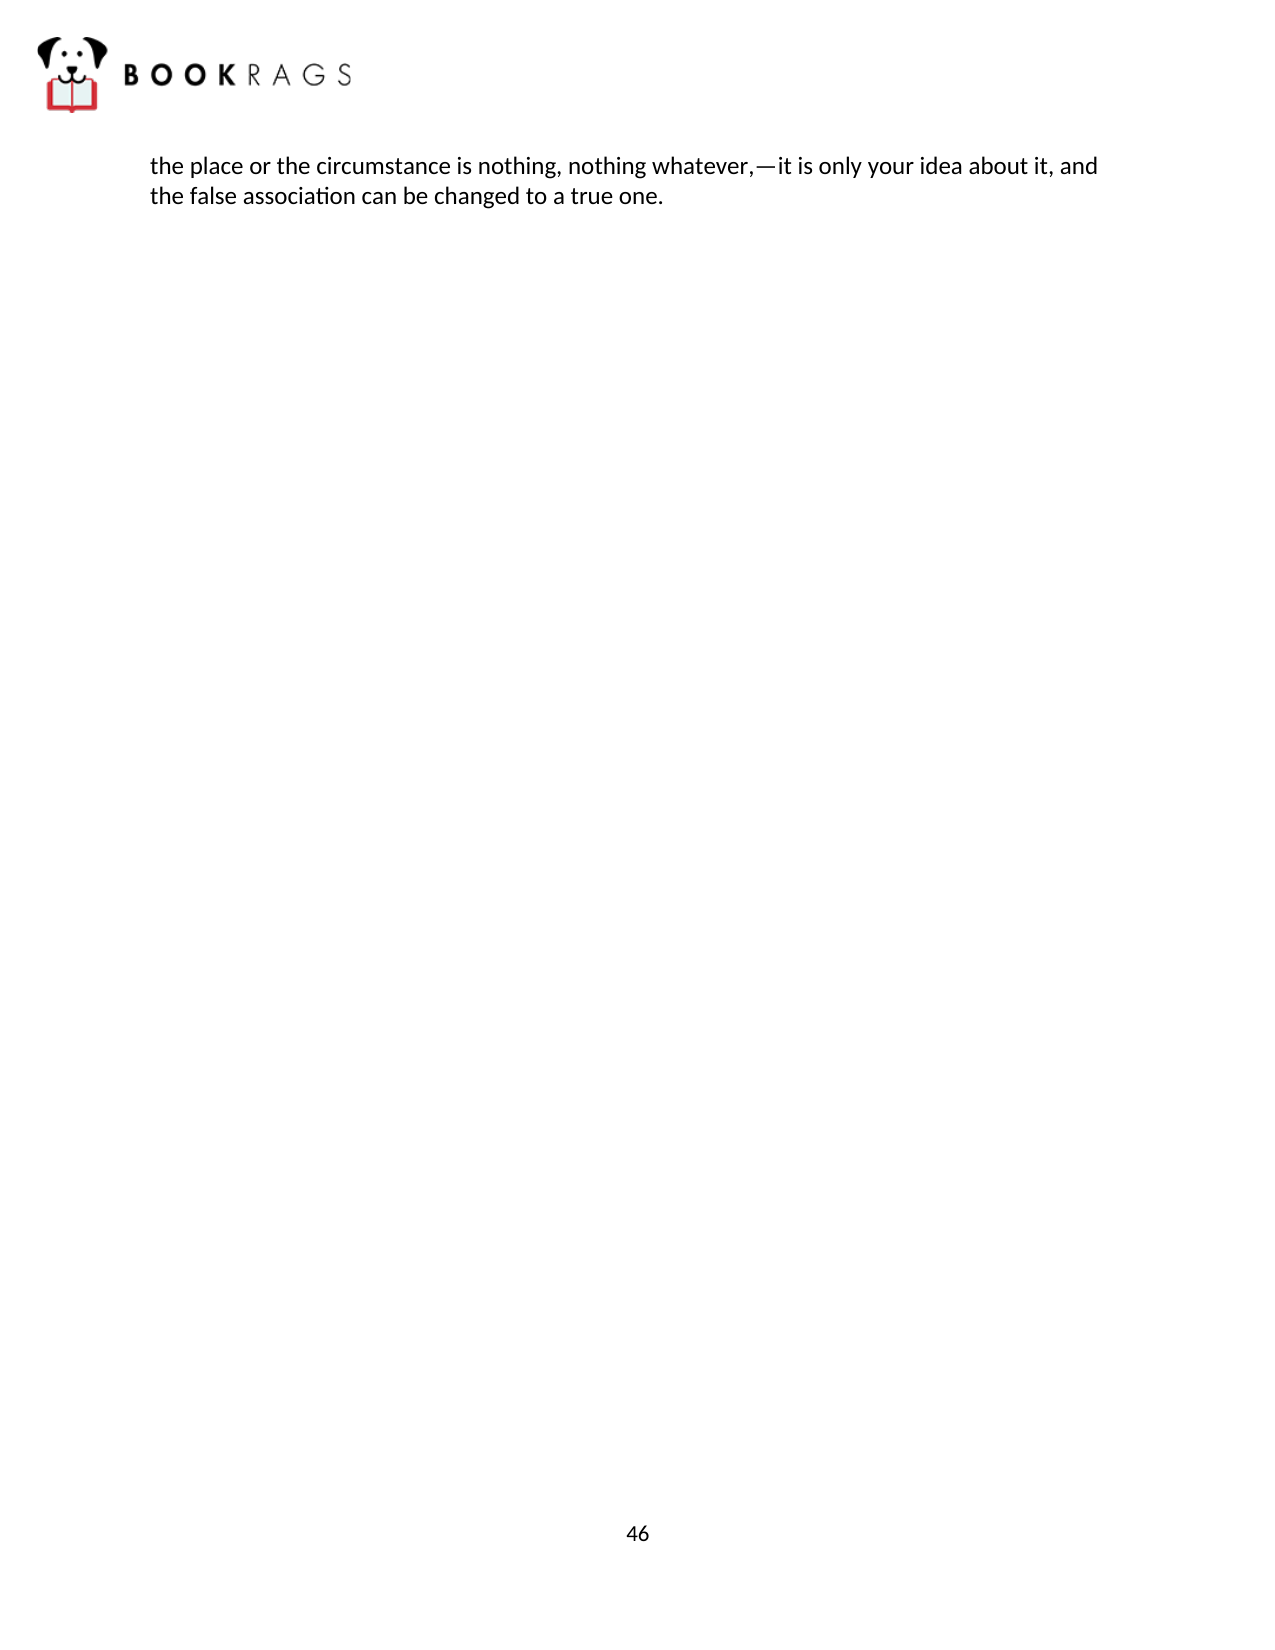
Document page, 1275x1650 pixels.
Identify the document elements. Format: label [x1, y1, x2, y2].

text [150, 150, 1125, 211]
picture [37, 37, 351, 113]
